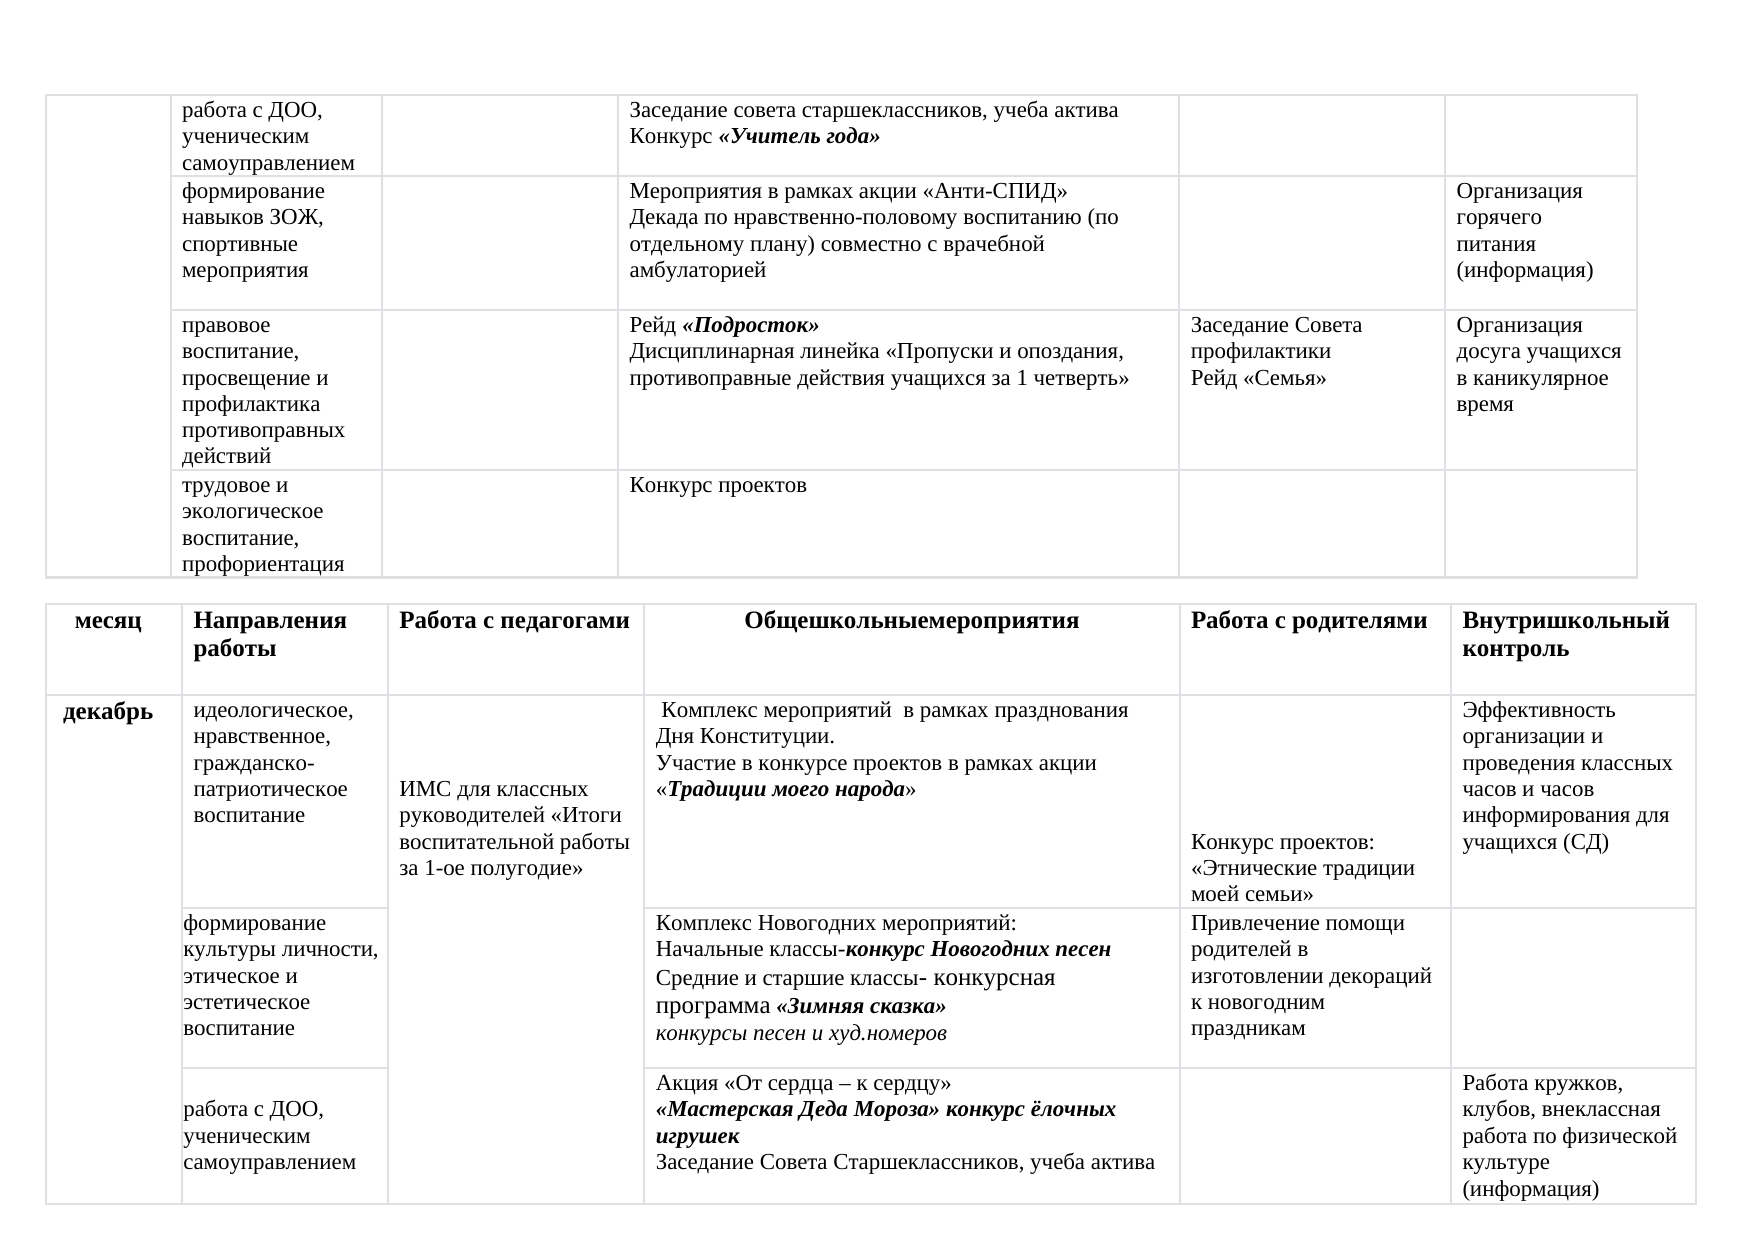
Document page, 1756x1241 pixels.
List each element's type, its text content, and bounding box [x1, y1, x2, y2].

table_cell [1446, 471, 1636, 576]
table_header Работа с родителями [1181, 605, 1450, 694]
table_cell Комплекс Новогодних мероприятий: Начальные классы-конкурс Новогодних песен Средние и старшие классы- конкурсная программа «Зимняя сказка» конкурсы песен и худ.номеров [645, 909, 1179, 1067]
table_header Внутришкольный контроль [1452, 605, 1695, 694]
table_cell Привлечение помощи родителей в изготовлении декораций к новогодним праздникам [1181, 909, 1450, 1067]
table_cell Организация досуга учащихся в каникулярное время [1446, 311, 1636, 469]
table_cell трудовое и экологическое воспитание, профориентация [172, 471, 381, 576]
table_cell идеологическое, нравственное, гражданско-патриотическое воспитание [183, 696, 387, 907]
table_cell [383, 96, 617, 175]
table_cell Заседание Совета профилактики Рейд «Семья» [1180, 311, 1444, 469]
table_cell [1180, 177, 1444, 309]
table_cell ИМС для классных руководителей «Итоги воспитательной работы за 1-ое полугодие» [389, 696, 643, 1203]
table_cell [1180, 471, 1444, 576]
table_cell [383, 311, 617, 469]
table_cell формирование навыков ЗОЖ, спортивные мероприятия [172, 177, 381, 309]
table_cell [1181, 1069, 1450, 1203]
table_cell Акция «От сердца – к сердцу» «Мастерская Деда Мороза» конкурс ёлочных игрушек Заседание Совета Старшеклассников, учеба актива [645, 1069, 1179, 1203]
table_header Работа с педагогами [389, 605, 643, 694]
table_cell Конкурс проектов [619, 471, 1178, 576]
table_cell декабрь [47, 696, 181, 1203]
table_cell Заседание совета старшеклассников, учеба актива Конкурс «Учитель года» [619, 96, 1178, 175]
table_cell работа с ДОО, ученическим самоуправлением [183, 1069, 387, 1203]
table_cell Организация горячего питания (информация) [1446, 177, 1636, 309]
table_cell правовое воспитание, просвещение и профилактика противоправных действий [172, 311, 381, 469]
table_header месяц [47, 605, 181, 694]
table_cell Мероприятия в рамках акции «Анти-СПИД» Декада по нравственно-половому воспитанию (по отдельному плану) совместно с врачебной амбулаторией [619, 177, 1178, 309]
table_cell формирование культуры личности, этическое и эстетическое воспитание [183, 909, 387, 1067]
table_header Направления работы [183, 605, 387, 694]
table_cell [383, 471, 617, 576]
table_header Общешкольныемероприятия [645, 605, 1179, 694]
table_cell [1452, 909, 1695, 1067]
table_cell работа с ДОО, ученическим самоуправлением [172, 96, 381, 175]
table_cell Комплекс мероприятий в рамках празднования Дня Конституции. Участие в конкурсе проектов в рамках акции «Традиции моего народа» [645, 696, 1179, 907]
table_cell [1446, 96, 1636, 175]
table_cell Работа кружков, клубов, внеклассная работа по физической культуре (информация) [1452, 1069, 1695, 1203]
table_cell [1180, 96, 1444, 175]
table_cell Конкурс проектов: «Этнические традиции моей семьи» [1181, 696, 1450, 907]
table_cell Рейд «Подросток» Дисциплинарная линейка «Пропуски и опоздания, противоправные действия учащихся за 1 четверть» [619, 311, 1178, 469]
table_cell Эффективность организации и проведения классных часов и часов информирования для учащихся (СД) [1452, 696, 1695, 907]
table_cell [383, 177, 617, 309]
